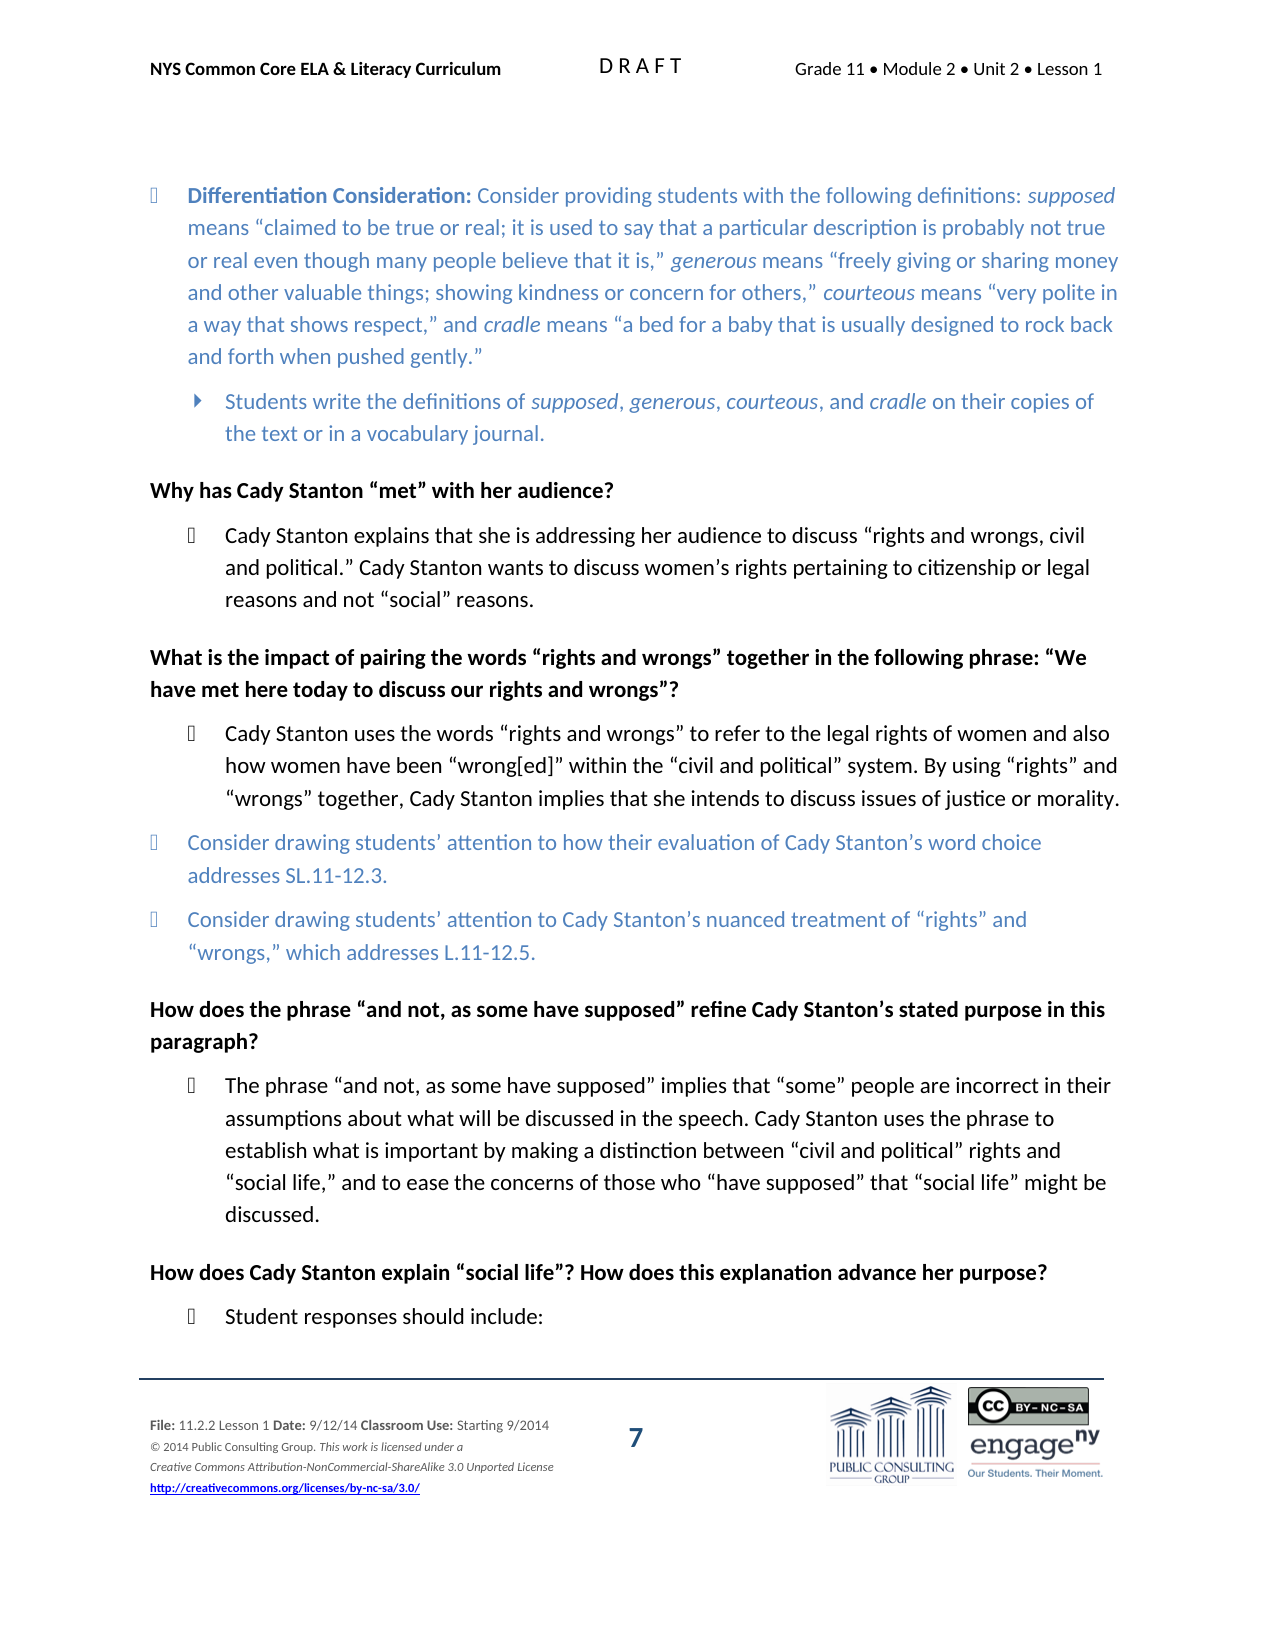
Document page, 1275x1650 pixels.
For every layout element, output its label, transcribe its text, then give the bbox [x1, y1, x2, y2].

text Differentiation Consideration: Consider providing students with the following definitions: supposed means “claimed to be true or real; it is used to say that a particular description is probably not true or real even though many people believe that it is,” generous means “freely giving or sharing money and other valuable things; showing kindness or concern for others,” courteous means “very polite in a way that shows respect,” and cradle means “a bed for a baby that is usually designed to rock back and forth when pushed gently.” [150, 181, 1125, 370]
text Cady Stanton uses the words “rights and wrongs” to refer to the legal rights of women and also how women have been “wrong[ed]” within the “civil and political” system. By using “rights” and “wrongs” together, Cady Stanton implies that she intends to discuss issues of justice or morality. [187, 719, 1125, 812]
text How does the phrase “and not, as some have supposed” refine Cady Stanton’s stated purpose in this paragraph? [150, 995, 1125, 1055]
text Consider drawing students’ attention to how their evaluation of Cady Stanton’s word choice addresses SL.11-12.3. [150, 828, 1125, 889]
text Student responses should include: [187, 1302, 1125, 1330]
text The phrase “and not, as some have supposed” implies that “some” people are incorrect in their assumptions about what will be discussed in the speech. Cady Stanton uses the phrase to establish what is important by making a distinction between “civil and political” rights and “social life,” and to ease the concerns of those who “have supposed” that “social life” might be discussed. [187, 1072, 1125, 1228]
text How does Cady Stanton explain “social life”? How does this explanation advance her purpose? [150, 1258, 1125, 1286]
text Students write the definitions of supposed, generous, courteous, and cradle on their copies of the text or in a vocabulary journal. [187, 387, 1125, 447]
text Cady Stanton explains that she is addressing her audience to discuss “rights and wrongs, civil and political.” Cady Stanton wants to discuss women’s rights pertaining to citizenship or legal reasons and not “social” reasons. [187, 521, 1125, 613]
text Consider drawing students’ attention to Cady Stanton’s nuanced treatment of “rights” and “wrongs,” which addresses L.11-12.5. [150, 905, 1125, 966]
text Why has Cady Stanton “met” with her audience? [150, 476, 1125, 504]
text What is the impact of pairing the words “rights and wrongs” together in the following phrase: “We have met here today to discuss our rights and wrongs”? [150, 643, 1125, 703]
picture [825, 1382, 1104, 1487]
